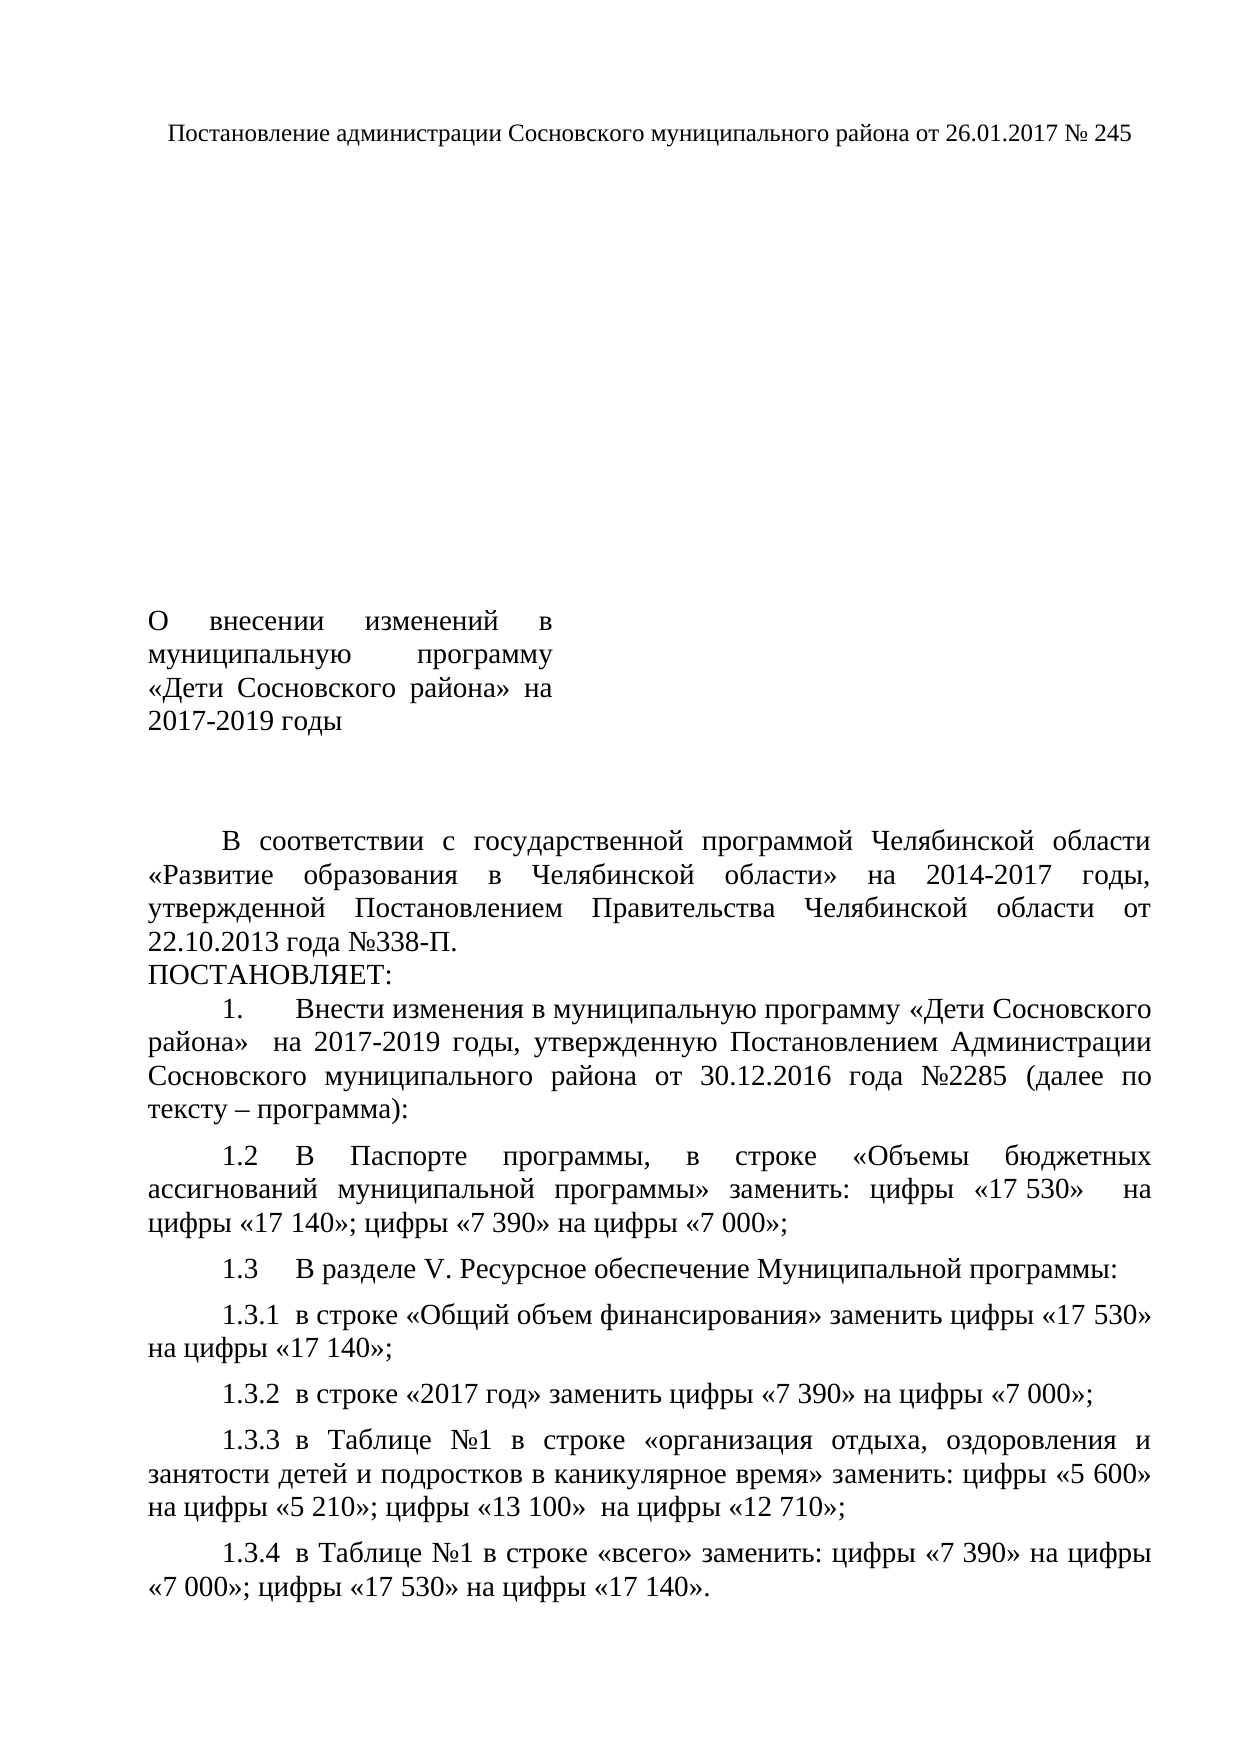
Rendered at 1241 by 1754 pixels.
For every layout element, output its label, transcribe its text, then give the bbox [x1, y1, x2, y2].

text ПОСТАНОВЛЯЕТ: [148, 957, 1152, 991]
title В разделе V. Ресурсное обеспечение Муниципальной программы: [148, 1251, 1152, 1284]
title в Таблице №1 в строке «организация отдыха, оздоровления и занятости детей и подростков в каникулярное время» заменить: цифры «5 600» на цифры «5 210»; цифры «13 100» на цифры «12 710»; [148, 1422, 1152, 1523]
title В Паспорте программы, в строке «Объемы бюджетных ассигнований муниципальной программы» заменить: цифры «17 530» на цифры «17 140»; цифры «7 390» на цифры «7 000»; [148, 1138, 1152, 1238]
text В соответствии с государственной программой Челябинской области «Развитие образования в Челябинской области» на 2014-2017 годы, утвержденной Постановлением Правительства Челябинской области от 22.10.2013 года №338-П. [148, 823, 1152, 957]
title в Таблице №1 в строке «всего» заменить: цифры «7 390» на цифры «7 000»; цифры «17 530» на цифры «17 140». [148, 1536, 1152, 1603]
title в строке «Общий объем финансирования» заменить цифры «17 530» на цифры «17 140»; [148, 1297, 1152, 1364]
text Постановление администрации Сосновского муниципального района от 26.01.2017 № 245 [148, 118, 1152, 147]
table_header О внесении изменений в муниципальную программу «Дети Сосновского района» на 2017-2019 годы [136, 603, 561, 737]
title в строке «2017 год» заменить цифры «7 390» на цифры «7 000»; [148, 1376, 1152, 1410]
title Внести изменения в муниципальную программу «Дети Сосновского района» на 2017-2019 годы, утвержденную Постановлением Администрации Сосновского муниципального района от 30.12.2016 года №2285 (далее по тексту – программа): [148, 991, 1152, 1125]
